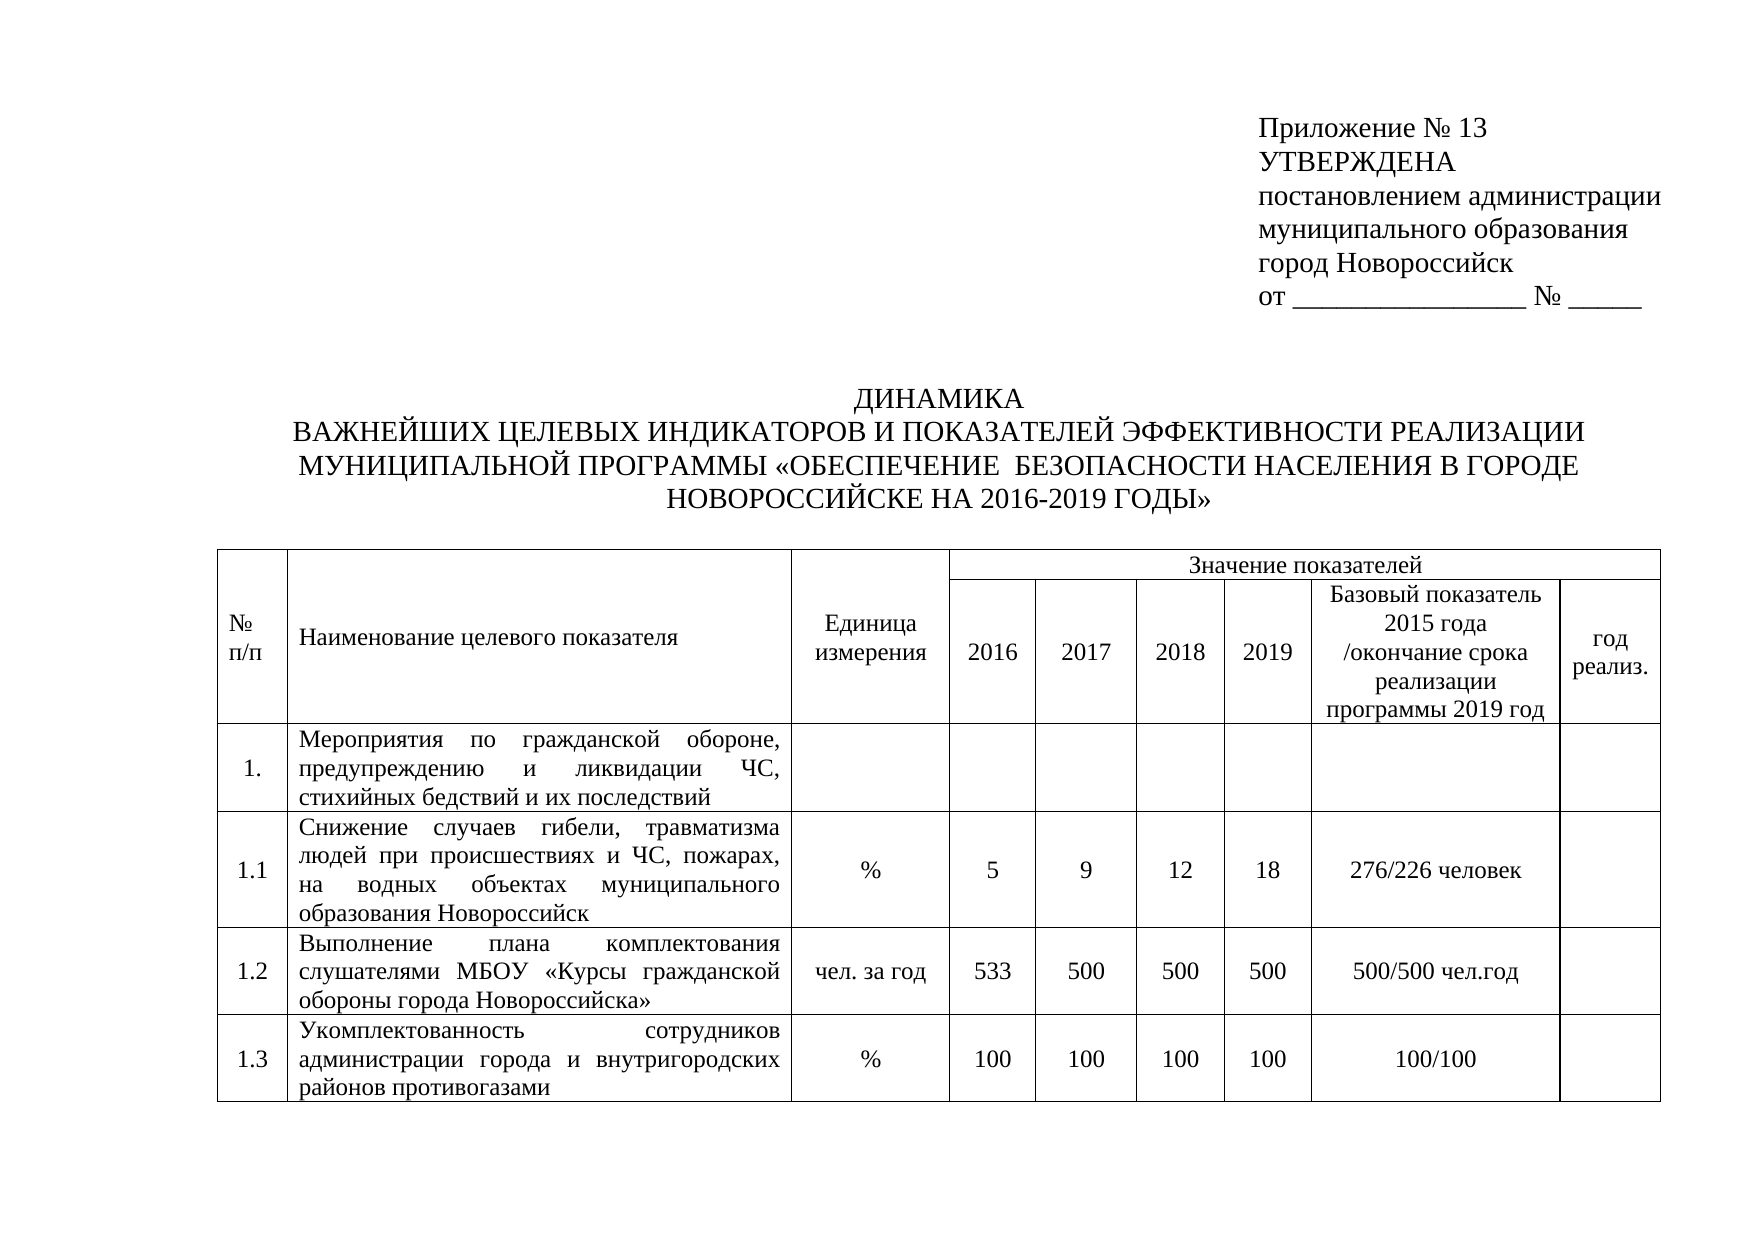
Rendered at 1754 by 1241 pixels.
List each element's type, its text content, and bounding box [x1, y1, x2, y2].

table_cell год реализ. [1561, 580, 1660, 723]
table_cell 9 [1036, 812, 1136, 927]
table_cell [1561, 1015, 1660, 1101]
table_cell 2019 [1225, 580, 1311, 723]
text город Новороссийск [195, 245, 1683, 278]
table_cell [792, 724, 949, 811]
table_cell чел. за год [792, 928, 949, 1014]
table_cell 276/226 человек [1312, 812, 1559, 927]
table_cell 100/100 [1312, 1015, 1559, 1101]
text муниципального образования [195, 211, 1683, 245]
table_cell 500 [1036, 928, 1136, 1014]
table_cell [950, 724, 1035, 811]
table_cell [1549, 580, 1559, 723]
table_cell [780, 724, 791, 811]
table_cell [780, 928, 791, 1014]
text ВАЖНЕЙШИХ ЦЕЛЕВЫХ ИНДИКАТОРОВ И ПОКАЗАТЕЛЕЙ ЭФФЕКТИВНОСТИ РЕАЛИЗАЦИИ МУНИЦИПАЛЬНОЙ ПРОГРАММЫ «ОБЕСПЕЧЕНИЕ БЕЗОПАСНОСТИ НАСЕЛЕНИЯ В ГОРОДЕ НОВОРОССИЙСКЕ НА 2016-2019 ГОДЫ» [195, 414, 1683, 515]
table_cell 1. [218, 724, 287, 811]
table_cell 533 [950, 928, 1035, 1014]
table_cell [1561, 928, 1660, 1014]
table_cell 100 [1225, 1015, 1311, 1101]
table_cell 500/500 чел.год [1312, 928, 1559, 1014]
text постановлением администрации [195, 178, 1683, 211]
table_cell 100 [1036, 1015, 1136, 1101]
table_cell 100 [950, 1015, 1035, 1101]
table_cell % [792, 1015, 949, 1101]
table_cell [1561, 724, 1660, 811]
table_header Единица измерения [792, 550, 949, 723]
table_cell 100 [1137, 1015, 1224, 1101]
text УТВЕРЖДЕНА [195, 144, 1683, 178]
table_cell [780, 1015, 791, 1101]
table_cell [1561, 812, 1660, 927]
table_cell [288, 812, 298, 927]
table_cell [1036, 724, 1136, 811]
table_cell 500 [1137, 928, 1224, 1014]
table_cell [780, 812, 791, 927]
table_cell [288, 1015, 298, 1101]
table_cell 1.3 [218, 1015, 287, 1101]
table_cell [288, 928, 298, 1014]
table_cell % [792, 812, 949, 927]
text ДИНАМИКА [195, 381, 1683, 414]
table_header № п/п [218, 550, 287, 723]
table_cell 1.2 [218, 928, 287, 1014]
table_cell [1137, 724, 1224, 811]
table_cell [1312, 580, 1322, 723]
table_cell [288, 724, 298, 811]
text Приложение № 13 [195, 111, 1683, 144]
table_cell 12 [1137, 812, 1224, 927]
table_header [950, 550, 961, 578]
table_cell 2018 [1137, 580, 1224, 723]
table_cell 1.1 [218, 812, 287, 927]
table_cell [1225, 724, 1311, 811]
table_cell 2017 [1036, 580, 1136, 723]
table_header Наименование целевого показателя [288, 550, 791, 723]
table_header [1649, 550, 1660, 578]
table_cell 5 [950, 812, 1035, 927]
table_cell [1312, 724, 1559, 811]
table_cell 2016 [950, 580, 1035, 723]
table_cell 18 [1225, 812, 1311, 927]
text от ________________ № _____ [195, 278, 1683, 312]
table_cell 500 [1225, 928, 1311, 1014]
